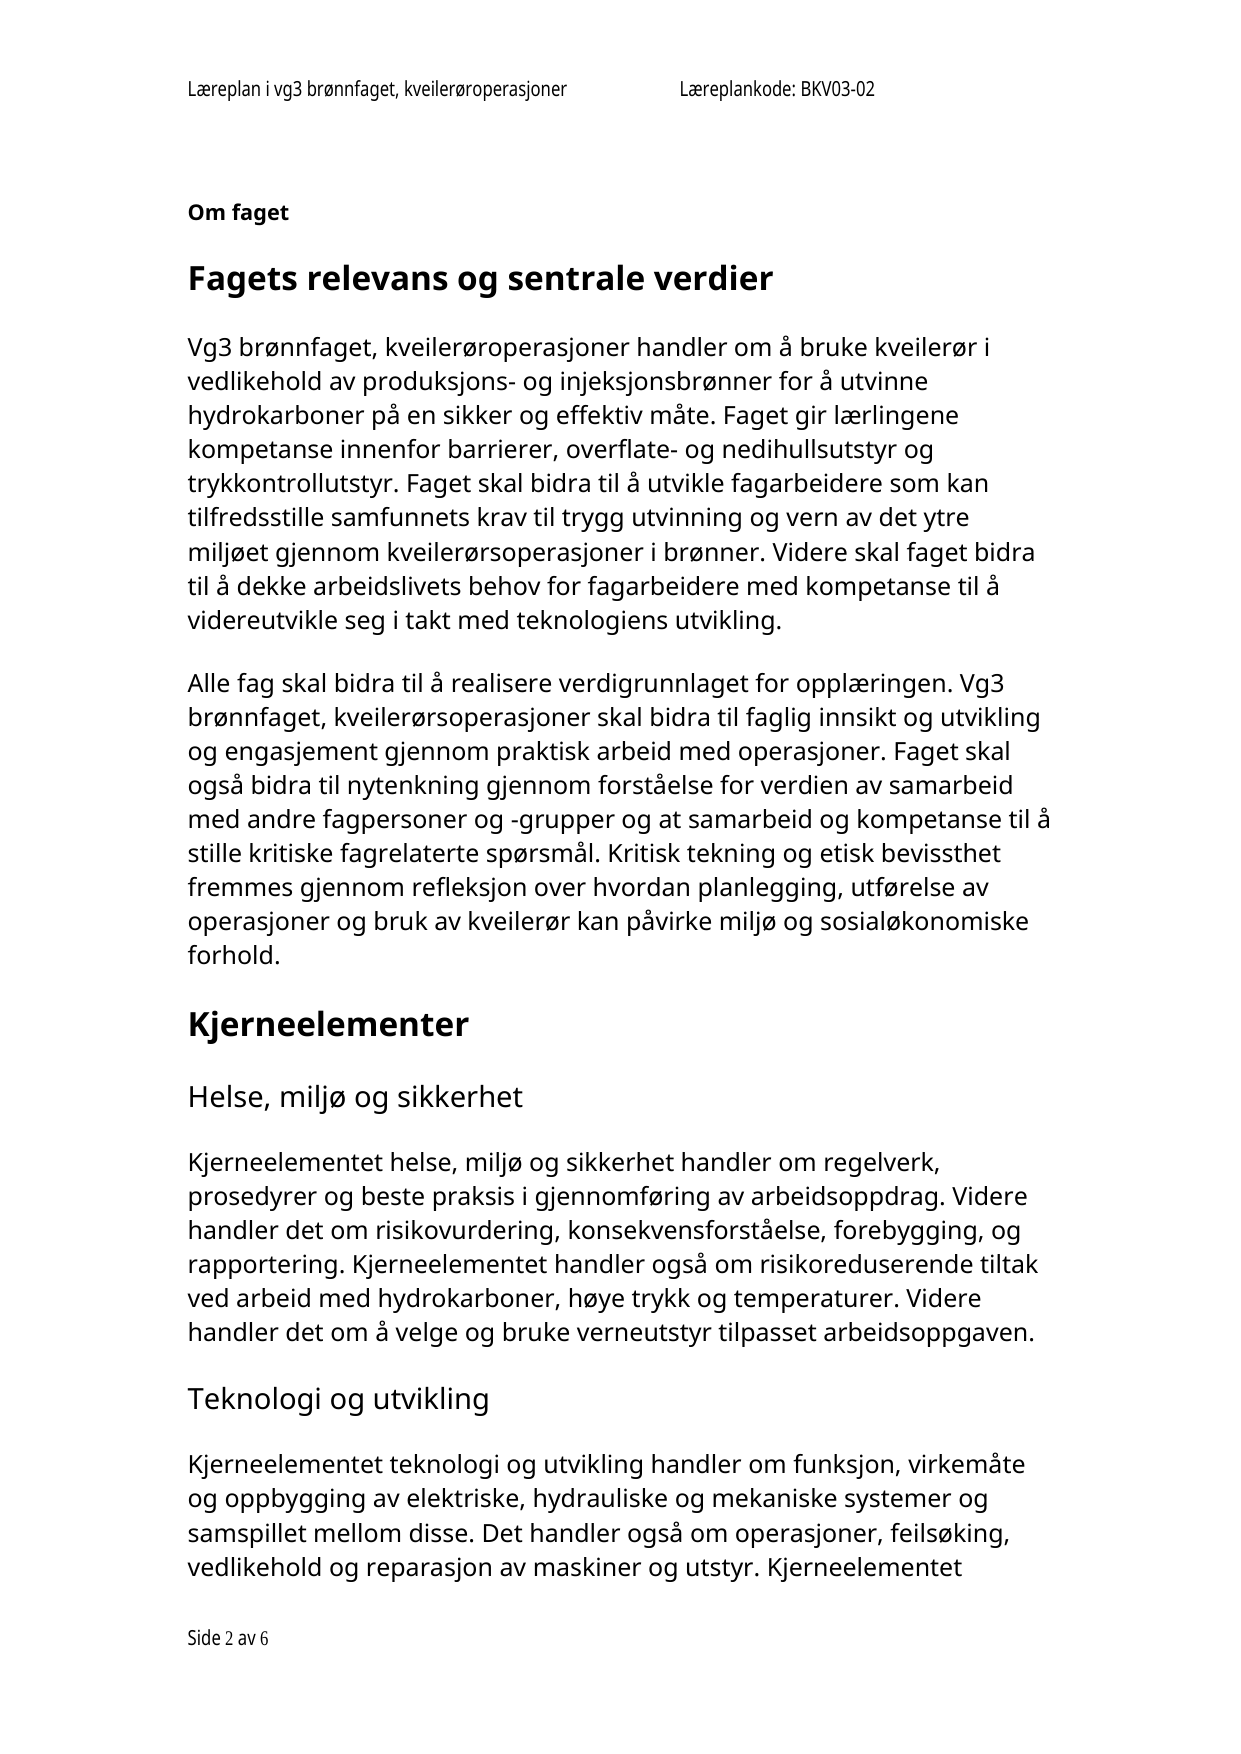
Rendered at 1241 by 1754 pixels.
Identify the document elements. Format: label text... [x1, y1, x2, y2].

subtitle Fagets relevans og sentrale verdier [187, 255, 1053, 301]
text Kjerneelementet helse, miljø og sikkerhet handler om regelverk, prosedyrer og beste praksis i gjennomføring av arbeidsoppdrag. Videre handler det om risikovurdering, konsekvensforståelse, forebygging, og rapportering. Kjerneelementet handler også om risikoreduserende tiltak ved arbeid med hydrokarboner, høye trykk og temperaturer. Videre handler det om å velge og bruke verneutstyr tilpasset arbeidsoppgaven. [187, 1145, 1053, 1349]
subtitle Helse, miljø og sikkerhet [187, 1076, 1053, 1116]
subtitle Teknologi og utvikling [187, 1378, 1053, 1418]
subtitle Om faget [187, 175, 1053, 226]
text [187, 1447, 1053, 1583]
text Alle fag skal bidra til å realisere verdigrunnlaget for opplæringen. Vg3 brønnfaget, kveilerørsoperasjoner skal bidra til faglig innsikt og utvikling og engasjement gjennom praktisk arbeid med operasjoner. Faget skal også bidra til nytenkning gjennom forståelse for verdien av samarbeid med andre fagpersoner og -grupper og at samarbeid og kompetanse til å stille kritiske fagrelaterte spørsmål. Kritisk tekning og etisk bevissthet fremmes gjennom refleksjon over hvordan planlegging, utførelse av operasjoner og bruk av kveilerør kan påvirke miljø og sosialøkonomiske forhold. [187, 666, 1053, 972]
text Vg3 brønnfaget, kveilerøroperasjoner handler om å bruke kveilerør i vedlikehold av produksjons- og injeksjonsbrønner for å utvinne hydrokarboner på en sikker og effektiv måte. Faget gir lærlingene kompetanse innenfor barrierer, overflate- og nedihullsutstyr og trykkontrollutstyr. Faget skal bidra til å utvikle fagarbeidere som kan tilfredsstille samfunnets krav til trygg utvinning og vern av det ytre miljøet gjennom kveilerørsoperasjoner i brønner. Videre skal faget bidra til å dekke arbeidslivets behov for fagarbeidere med kompetanse til å videreutvikle seg i takt med teknologiens utvikling. [187, 330, 1053, 636]
subtitle Kjerneelementer [187, 1001, 1053, 1047]
